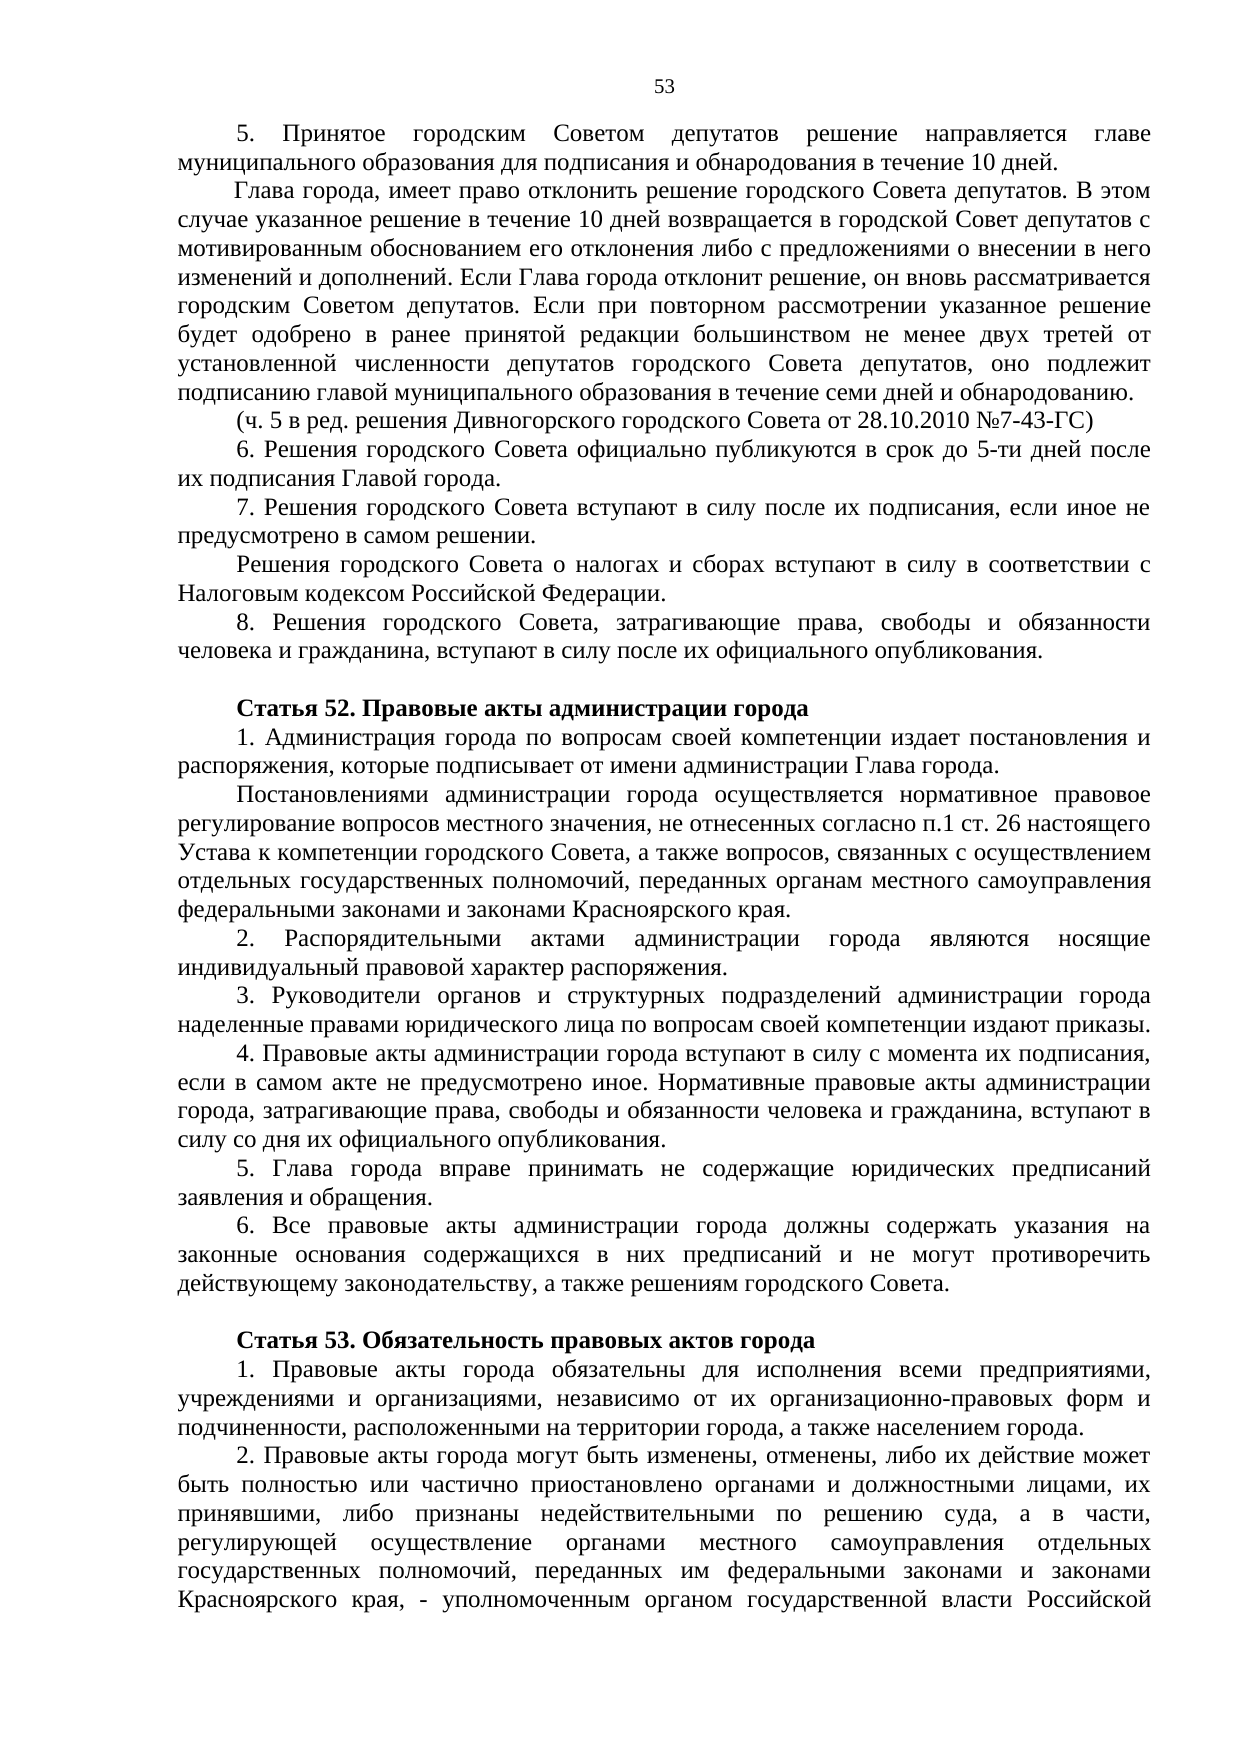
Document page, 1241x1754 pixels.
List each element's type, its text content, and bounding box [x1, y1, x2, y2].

text 5. Принятое городским Советом депутатов решение направляется главе муниципального образования для подписания и обнародования в течение 10 дней. [177, 118, 1152, 176]
text 3. Руководители органов и структурных подразделений администрации города наделенные правами юридического лица по вопросам своей компетенции издают приказы. [177, 981, 1152, 1038]
text Статья 52. Правовые акты администрации города [177, 693, 1152, 722]
text 7. Решения городского Совета вступают в силу после их подписания, если иное не предусмотрено в самом решении. [177, 492, 1152, 549]
text 4. Правовые акты администрации города вступают в силу с момента их подписания, если в самом акте не предусмотрено иное. Нормативные правовые акты администрации города, затрагивающие права, свободы и обязанности человека и гражданина, вступают в силу со дня их официального опубликования. [177, 1038, 1152, 1153]
text 5. Глава города вправе принимать не содержащие юридических предписаний заявления и обращения. [177, 1153, 1152, 1211]
text 8. Решения городского Совета, затрагивающие права, свободы и обязанности человека и гражданина, вступают в силу после их официального опубликования. [177, 607, 1152, 664]
text 1. Администрация города по вопросам своей компетенции издает постановления и распоряжения, которые подписывает от имени администрации Глава города. [177, 722, 1152, 779]
text 6. Решения городского Совета официально публикуются в срок до 5-ти дней после их подписания Главой города. [177, 434, 1152, 492]
text Статья 53. Обязательность правовых актов города [177, 1326, 1152, 1354]
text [177, 1441, 1152, 1613]
text (ч. 5 в ред. решения Дивногорского городского Совета от 28.10.2010 №7-43-ГС) [177, 406, 1152, 434]
text Решения городского Совета о налогах и сборах вступают в силу в соответствии с Налоговым кодексом Российской Федерации. [177, 549, 1152, 607]
text Глава города, имеет право отклонить решение городского Совета депутатов. В этом случае указанное решение в течение 10 дней возвращается в городской Совет депутатов с мотивированным обоснованием его отклонения либо с предложениями о внесении в него изменений и дополнений. Если Глава города отклонит решение, он вновь рассматривается городским Советом депутатов. Если при повторном рассмотрении указанное решение будет одобрено в ранее принятой редакции большинством не менее двух третей от установленной численности депутатов городского Совета депутатов, оно подлежит подписанию главой муниципального образования в течение семи дней и обнародованию. [177, 176, 1152, 406]
text 2. Распорядительными актами администрации города являются носящие индивидуальный правовой характер распоряжения. [177, 923, 1152, 981]
text 6. Все правовые акты администрации города должны содержать указания на законные основания содержащихся в них предписаний и не могут противоречить действующему законодательству, а также решениям городского Совета. [177, 1211, 1152, 1297]
text 1. Правовые акты города обязательны для исполнения всеми предприятиями, учреждениями и организациями, независимо от их организационно-правовых форм и подчиненности, расположенными на территории города, а также населением города. [177, 1354, 1152, 1441]
text Постановлениями администрации города осуществляется нормативное правовое регулирование вопросов местного значения, не отнесенных согласно п.1 ст. 26 настоящего Устава к компетенции городского Совета, а также вопросов, связанных с осуществлением отдельных государственных полномочий, переданных органам местного самоуправления федеральными законами и законами Красноярского края. [177, 779, 1152, 923]
